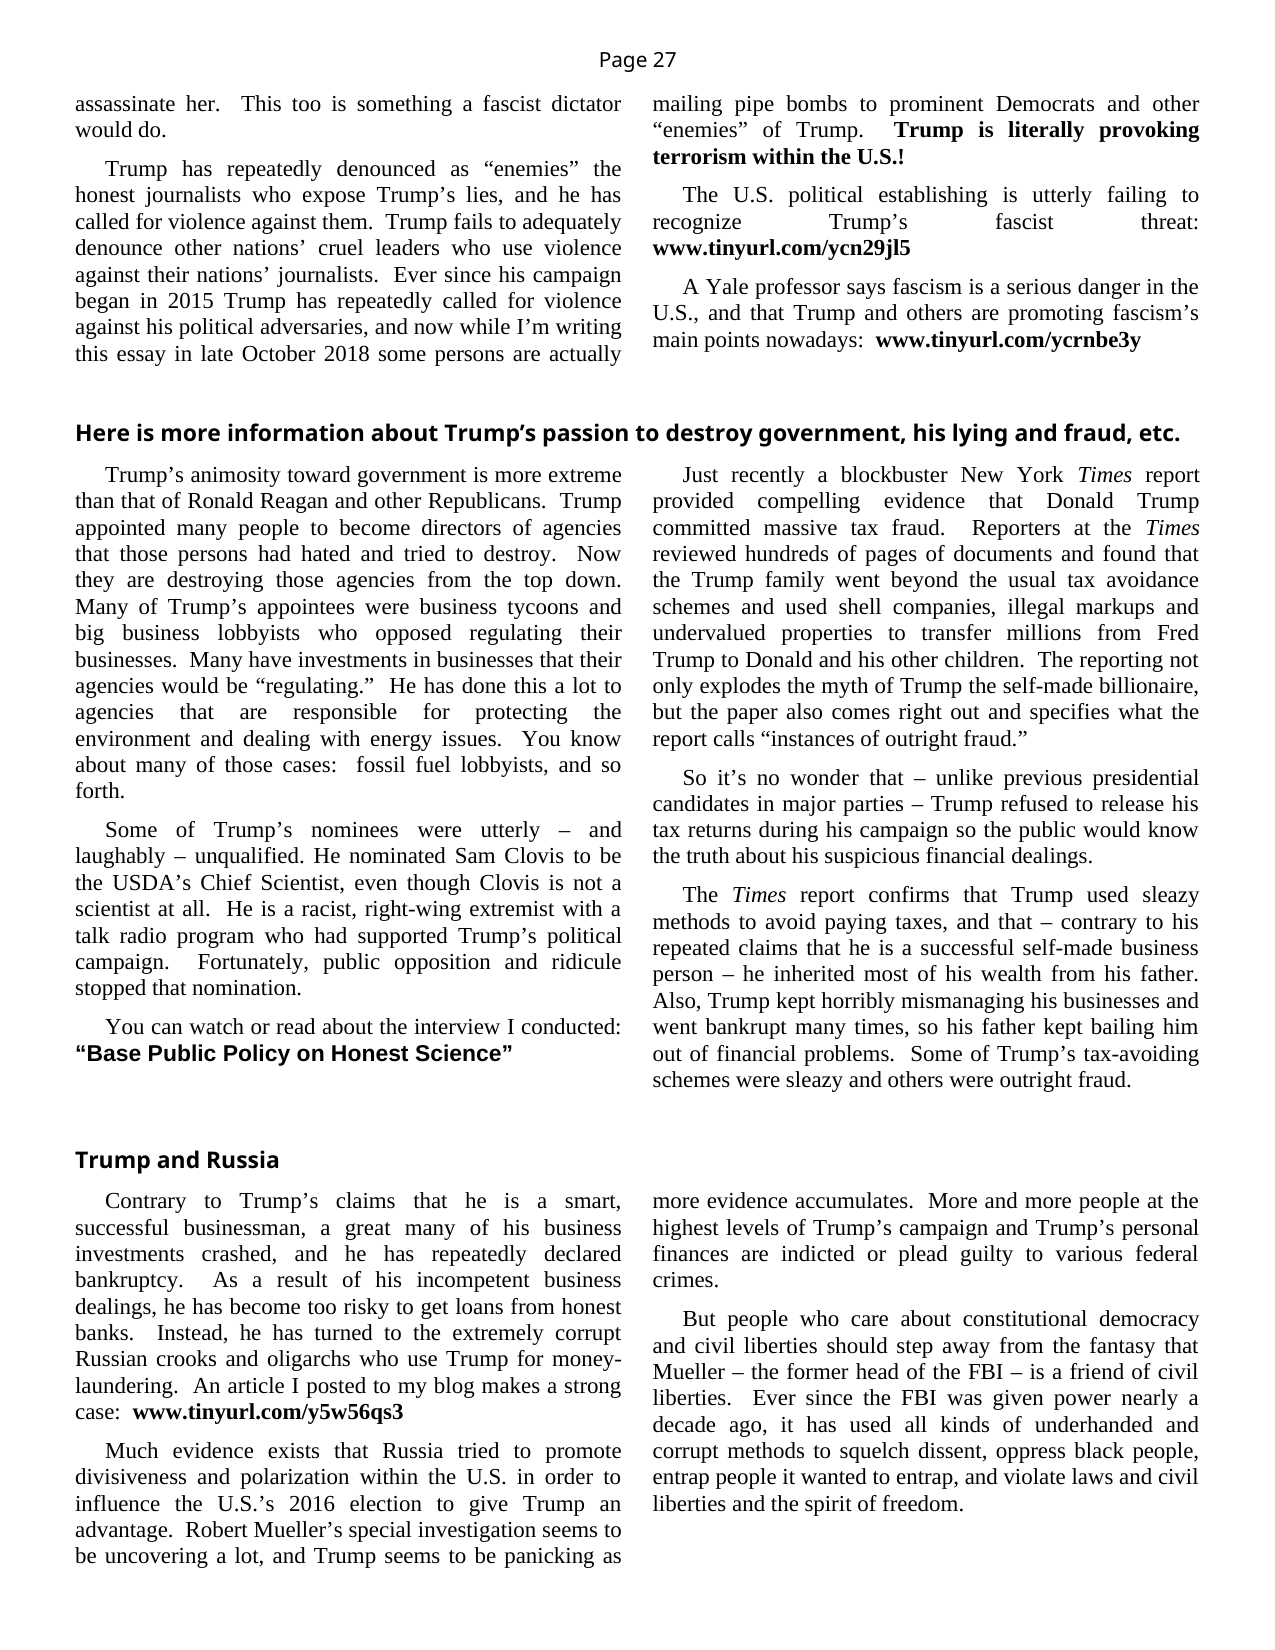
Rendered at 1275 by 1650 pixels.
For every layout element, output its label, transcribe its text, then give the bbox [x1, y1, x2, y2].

text Here is more information about Trump’s passion to destroy government, his lying and fraud, etc. [75, 417, 1200, 449]
text Some of Trump’s nominees were utterly – and laughably – unqualified. He nominated Sam Clovis to be the USDA’s Chief Scientist, even though Clovis is not a scientist at all. He is a racist, right-wing extremist with a talk radio program who had supported Trump’s political campaign. Fortunately, public opposition and ridicule stopped that nomination. [75, 816, 622, 1001]
text But people who care about constitutional democracy and civil liberties should step away from the fantasy that Mueller – the former head of the FBI – is a friend of civil liberties. Ever since the FBI was given power nearly a decade ago, it has used all kinds of underhanded and corrupt methods to squelch dissent, oppress black people, entrap people it wanted to entrap, and violate laws and civil liberties and the spirit of freedom. [652, 1305, 1200, 1516]
text So it’s no wonder that – unlike previous presidential candidates in major parties – Trump refused to release his tax returns during his campaign so the public would know the truth about his suspicious financial dealings. [652, 763, 1200, 869]
text The U.S. political establishing is utterly failing to recognize Trump’s fascist threat: www.tinyurl.com/ycn29jl5 [652, 182, 1200, 261]
text Contrary to Trump’s claims that he is a smart, successful businessman, a great many of his business investments crashed, and he has repeatedly declared bankruptcy. As a result of his incompetent business dealings, he has become too risky to get loans from honest banks. Instead, he has turned to the extremely corrupt Russian crooks and oligarchs who use Trump for money-laundering. An article I posted to my blog makes a strong case: www.tinyurl.com/y5w56qs3 [75, 1187, 622, 1424]
text Trump’s animosity toward government is more extreme than that of Ronald Reagan and other Republicans. Trump appointed many people to become directors of agencies that those persons had hated and tried to destroy. Now they are destroying those agencies from the top down. Many of Trump’s appointees were business tycoons and big business lobbyists who opposed regulating their businesses. Many have investments in businesses that their agencies would be “regulating.” He has done this a lot to agencies that are responsible for protecting the environment and dealing with energy issues. You know about many of those cases: fossil fuel lobbyists, and so forth. [75, 461, 622, 804]
text Much evidence exists that Russia tried to promote divisiveness and polarization within the U.S. in order to influence the U.S.’s 2016 election to give Trump an advantage. Robert Mueller’s special investigation seems to be uncovering a lot, and Trump seems to be panicking as more evidence accumulates. More and more people at the highest levels of Trump’s campaign and Trump’s personal finances are indicted or plead guilty to various federal crimes. [652, 1187, 1200, 1293]
text Trump has repeatedly denounced as “enemies” the honest journalists who expose Trump’s lies, and he has called for violence against them. Trump fails to adequately denounce other nations’ cruel leaders who use violence against their nations’ journalists. Ever since his campaign began in 2015 Trump has repeatedly called for violence against his political adversaries, and now while I’m writing this essay in late October 2018 some persons are actually mailing pipe bombs to prominent Democrats and other “enemies” of Trump. Trump is literally provoking terrorism within the U.S.! [75, 155, 622, 366]
text A Yale professor says fascism is a serious danger in the U.S., and that Trump and others are promoting fascism’s main points nowadays: www.tinyurl.com/ycrnbe3y [652, 273, 1200, 352]
text Much evidence exists that Russia tried to promote divisiveness and polarization within the U.S. in order to influence the U.S.’s 2016 election to give Trump an advantage. Robert Mueller’s special investigation seems to be uncovering a lot, and Trump seems to be panicking as more evidence accumulates. More and more people at the highest levels of Trump’s campaign and Trump’s personal finances are indicted or plead guilty to various federal crimes. [75, 1437, 622, 1569]
text Trump and Russia [75, 1144, 1200, 1175]
text Just recently a blockbuster New York Times report provided compelling evidence that Donald Trump committed massive tax fraud. Reporters at the Times reviewed hundreds of pages of documents and found that the Trump family went beyond the usual tax avoidance schemes and used shell companies, illegal markups and undervalued properties to transfer millions from Fred Trump to Donald and his other children. The reporting not only explodes the myth of Trump the self-made billionaire, but the paper also comes right out and specifies what the report calls “instances of outright fraud.” [652, 461, 1200, 751]
text Trump has repeatedly denounced as “enemies” the honest journalists who expose Trump’s lies, and he has called for violence against them. Trump fails to adequately denounce other nations’ cruel leaders who use violence against their nations’ journalists. Ever since his campaign began in 2015 Trump has repeatedly called for violence against his political adversaries, and now while I’m writing this essay in late October 2018 some persons are actually mailing pipe bombs to prominent Democrats and other “enemies” of Trump. Trump is literally provoking terrorism within the U.S.! [652, 90, 1200, 169]
text The Times report confirms that Trump used sleazy methods to avoid paying taxes, and that – contrary to his repeated claims that he is a successful self-made business person – he inherited most of his wealth from his father. Also, Trump kept horribly mismanaging his businesses and went bankrupt many times, so his father kept bailing him out of financial problems. Some of Trump’s tax-avoiding schemes were sleazy and others were outright fraud. [652, 881, 1200, 1092]
text You can watch or read about the interview I conducted: “Base Public Policy on Honest Science” [75, 1013, 622, 1066]
